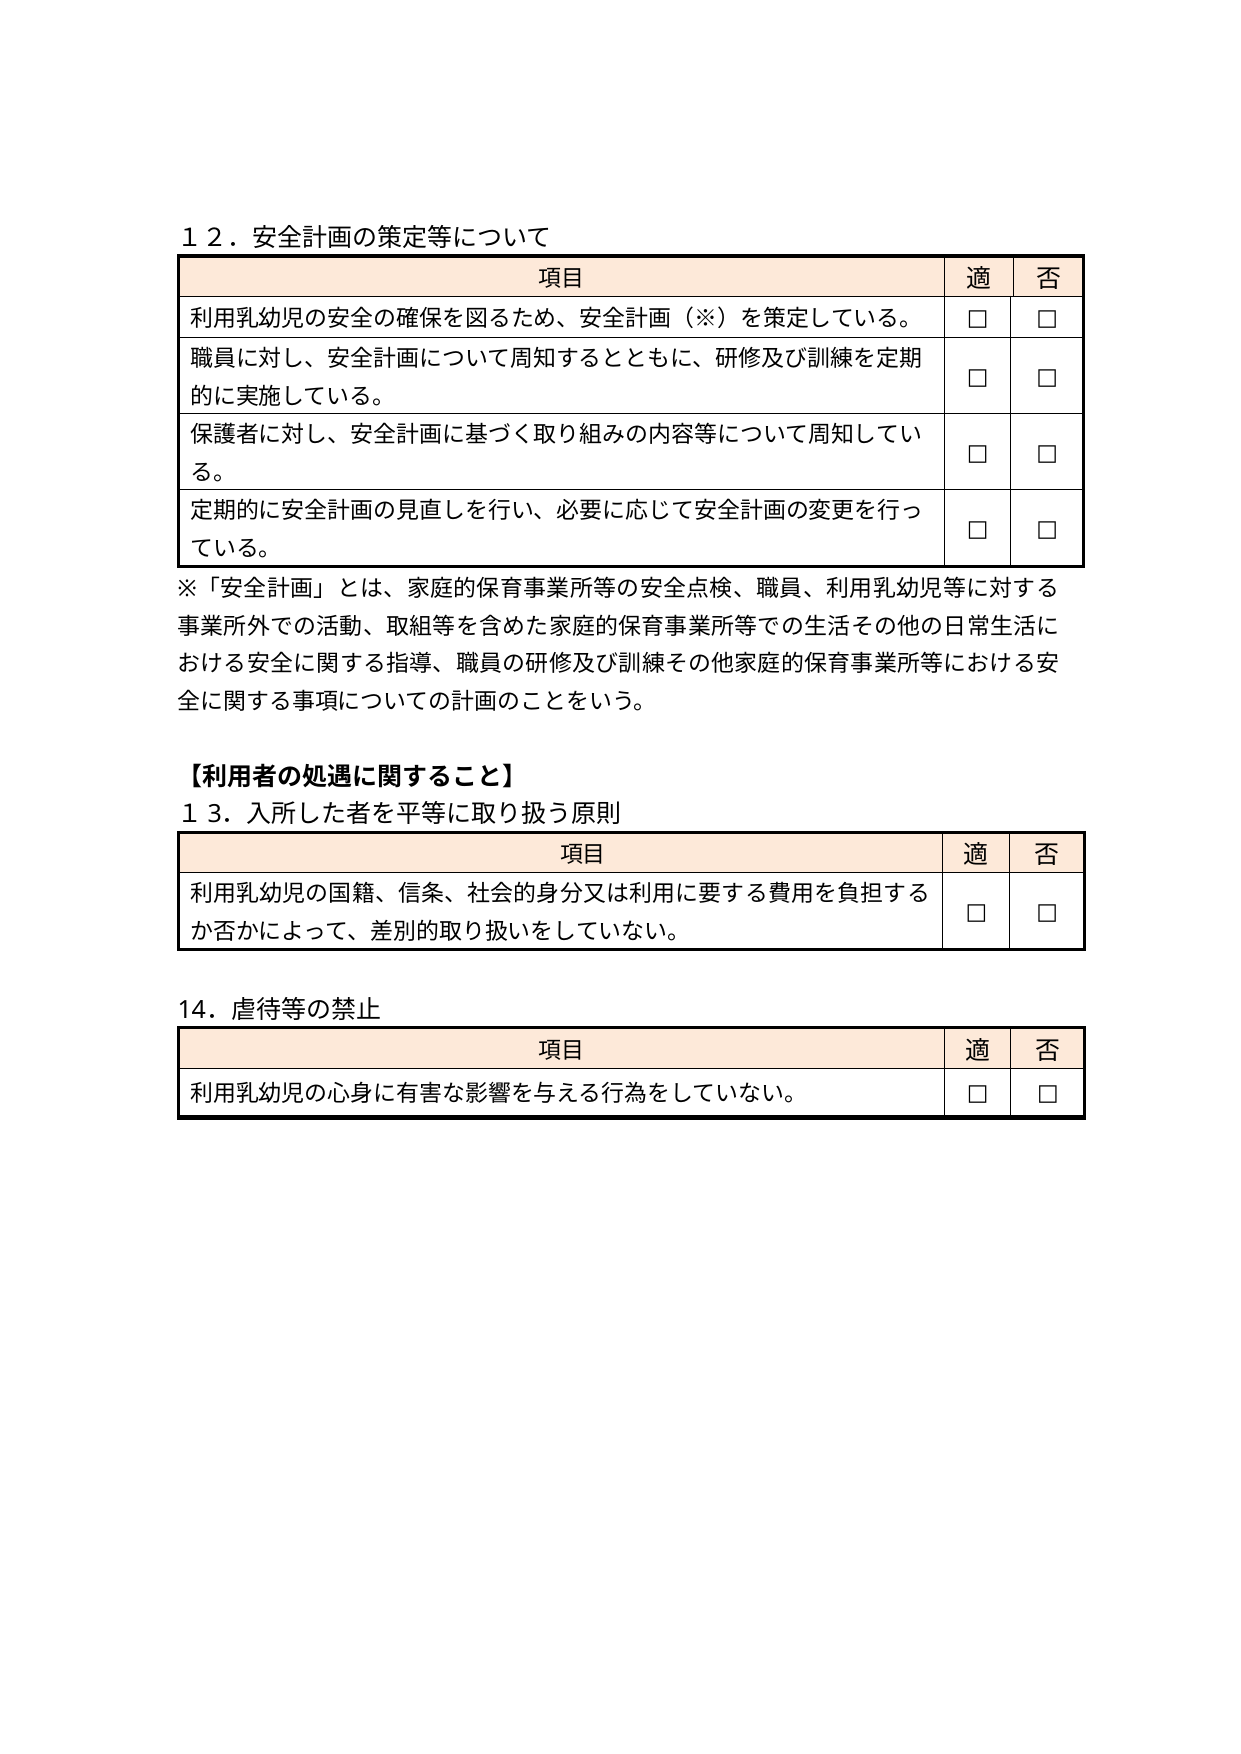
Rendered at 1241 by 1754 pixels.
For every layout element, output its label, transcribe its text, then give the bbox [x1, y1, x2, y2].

table_header 適 [943, 834, 1009, 872]
table_cell □ [945, 1069, 1010, 1115]
table_cell 職員に対し、安全計画について周知するとともに、研修及び訓練を定期的に実施している。 [180, 338, 944, 413]
table_cell 利用乳幼児の安全の確保を図るため、安全計画（※）を策定している。 [180, 297, 944, 337]
table_cell 利用乳幼児の心身に有害な影響を与える行為をしていない。 [180, 1069, 944, 1115]
table_cell 利用乳幼児の国籍、信条、社会的身分又は利用に要する費用を負担するか否かによって、差別的取り扱いをしていない。 [180, 873, 942, 948]
table_cell □ [945, 414, 1010, 489]
table_header 否 [1010, 834, 1083, 872]
text ※「安全計画」とは、家庭的保育事業所等の安全点検、職員、利用乳幼児等に対する事業所外での活動、取組等を含めた家庭的保育事業所等での生活その他の日常生活における安全に関する指導、職員の研修及び訓練その他家庭的保育事業所等における安全に関する事項についての計画のことをいう。 [177, 568, 1063, 718]
text １3．入所した者を平等に取り扱う原則 [177, 793, 1063, 831]
table_header 適 [945, 258, 1013, 296]
table_header 項目 [180, 834, 942, 872]
table_cell □ [945, 338, 1010, 413]
table_header 項目 [180, 1029, 944, 1068]
text １２．安全計画の策定等について [177, 217, 1063, 254]
table_cell 保護者に対し、安全計画に基づく取り組みの内容等について周知している。 [180, 414, 944, 489]
table_header 否 [1011, 1029, 1083, 1068]
table_header 項目 [180, 258, 944, 296]
table_cell □ [1011, 338, 1082, 413]
table_cell □ [1011, 490, 1082, 565]
table_header 適 [945, 1029, 1010, 1068]
table_header 否 [1014, 258, 1082, 296]
table_cell □ [1011, 1069, 1083, 1115]
text 【利用者の処遇に関すること】 [177, 756, 1063, 793]
table_cell □ [1010, 873, 1083, 948]
table_cell 定期的に安全計画の見直しを行い、必要に応じて安全計画の変更を行っている。 [180, 490, 944, 565]
table_cell □ [1011, 297, 1082, 337]
table_cell □ [1011, 414, 1082, 489]
table_cell □ [945, 490, 1010, 565]
table_cell □ [943, 873, 1009, 948]
text 14．虐待等の禁止 [177, 989, 1063, 1026]
table_cell □ [945, 297, 1010, 337]
